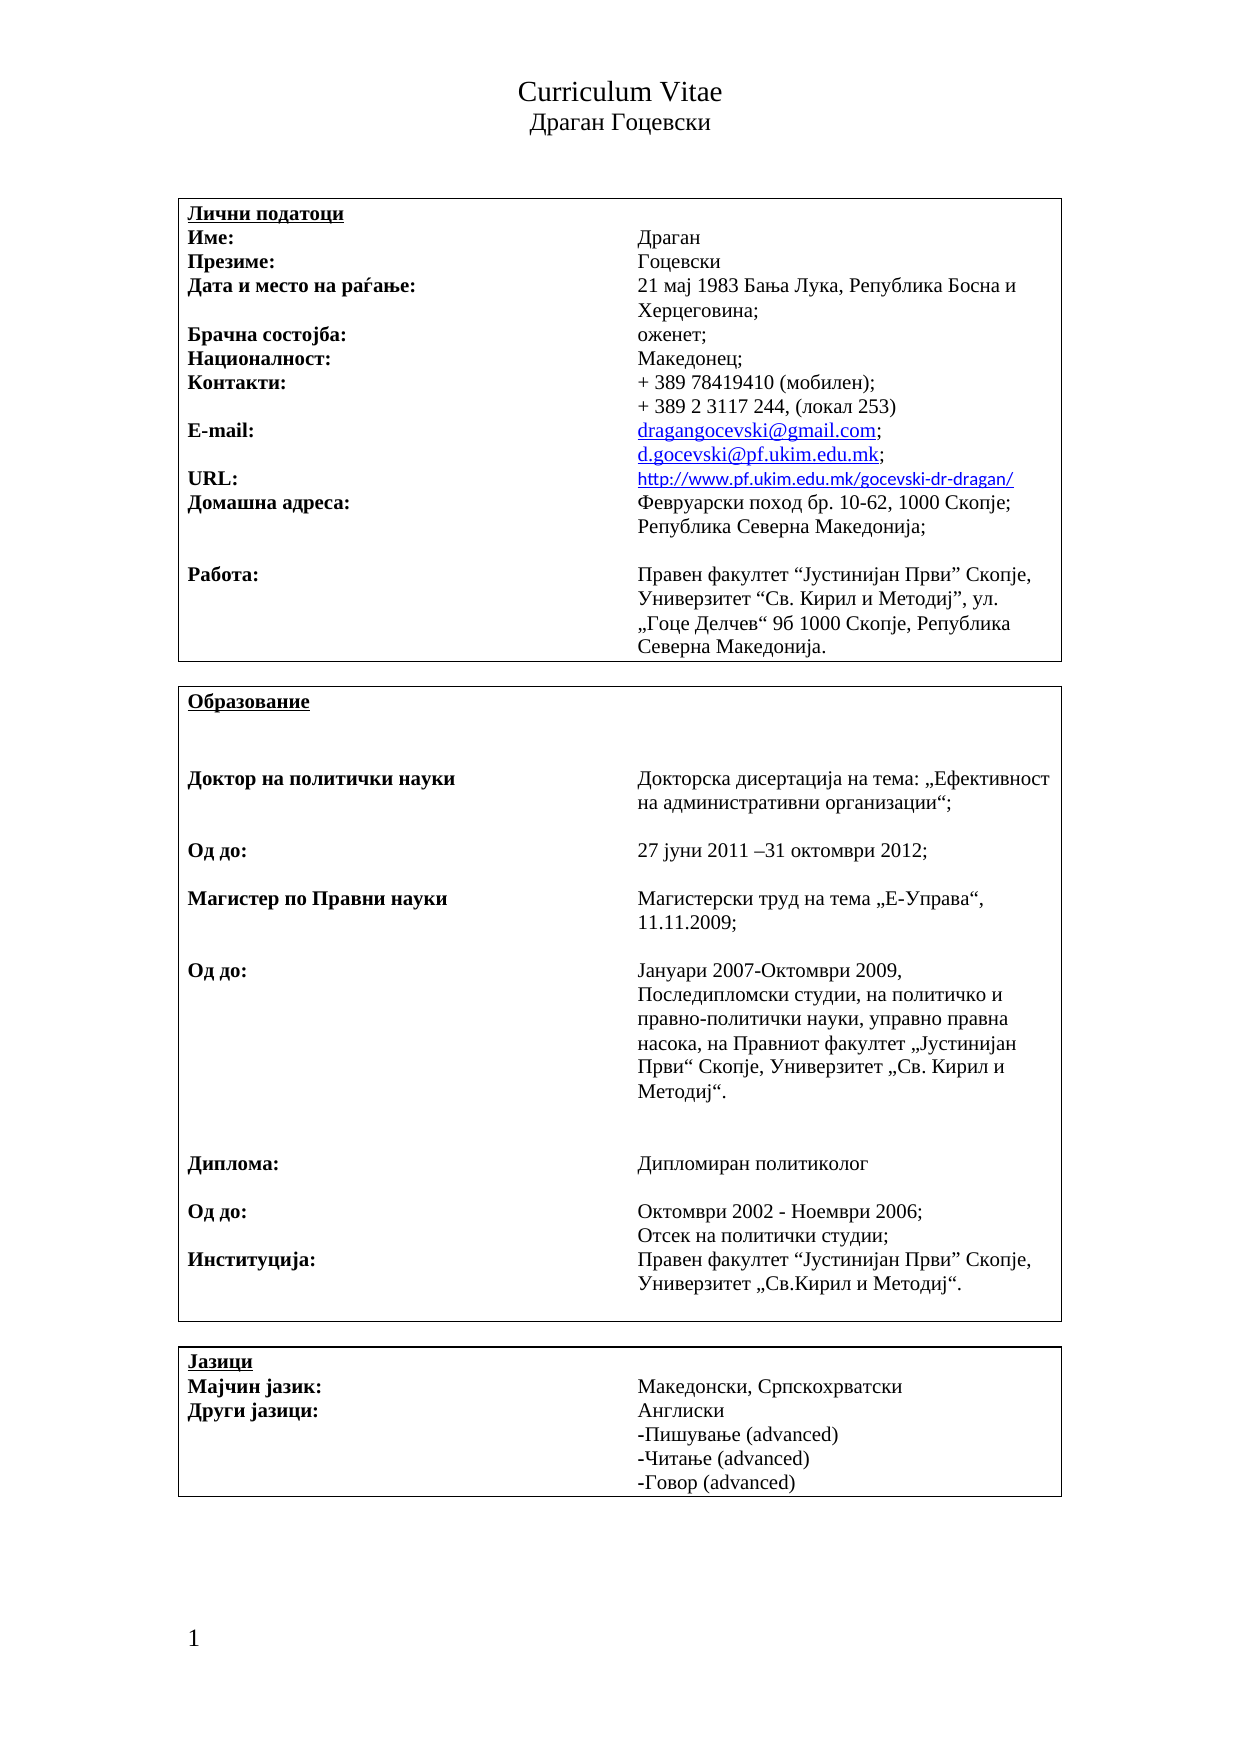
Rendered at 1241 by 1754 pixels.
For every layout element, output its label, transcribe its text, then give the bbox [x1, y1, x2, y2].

text Презиме: Гоцевски [187, 249, 1053, 273]
text Институција: Правен факултет “Јустинијан Први” Скопје, Универзитет „Св.Кирил и Методиј“. [187, 1247, 1053, 1295]
text Диплома: Дипломиран политиколог [187, 1151, 1053, 1175]
text Работа: Правен факултет “Јустинијан Први” Скопје, Универзитет “Св. Кирил и Методиј”, ул. „Гоце Делчев“ 9б 1000 Скопје, Република Северна Македонија. [179, 559, 1061, 661]
text Република Северна Македонија; [187, 514, 1053, 559]
text d.gocevski@pf.ukim.edu.mk; [187, 442, 1053, 466]
subtitle Лични податоци [179, 199, 1061, 225]
text Други јазици: Англиски [187, 1398, 1053, 1422]
text -Говор (advanced) [179, 1467, 1061, 1496]
text -Читање (advanced) [187, 1446, 1053, 1467]
subtitle Образование [179, 687, 1061, 713]
text Име: Драган [187, 225, 1053, 249]
text Доктор на политички науки Докторска дисертација на тема: „Ефективност на административни организации“; [187, 766, 1053, 814]
text Магистер по Правни науки Магистерски труд на тема „Е-Управа“, 11.11.2009; [187, 886, 1053, 934]
text Мајчин јазик: Македонски, Српскохрватски [187, 1373, 1053, 1398]
text Контакти: + 389 78419410 (мобилен); [187, 370, 1053, 394]
text Од до: Јануари 2007-Октомври 2009, Последипломски студии, на политичко и правно-политички науки, управно правна насока, на Правниот факултет „Јустинијан Први“ Скопје, Универзитет „Св. Кирил и Методиј“. [187, 958, 1053, 1103]
text -Пишување (advanced) [187, 1422, 1053, 1446]
text Од до: Октомври 2002 - Ноември 2006; [187, 1199, 1053, 1223]
text URL: http://www.pf.ukim.edu.mk/gocevski-dr-dragan/ [187, 466, 1053, 490]
text Брачна состојба: оженет; [187, 322, 1053, 346]
text + 389 2 3117 244, (локал 253) [187, 394, 1053, 418]
subtitle Јазици [179, 1348, 1061, 1373]
text Домашна адреса: Февруарски поход бр. 10-62, 1000 Скопје; [187, 490, 1053, 514]
text Дата и место на раѓање: 21 мај 1983 Бања Лука, Република Босна и Херцеговина; [187, 273, 1053, 322]
text Националност: Македонец; [187, 346, 1053, 370]
text E-mail: dragangocevski@gmail.com; [187, 418, 1053, 442]
text Отсек на политички студии; [187, 1223, 1053, 1247]
text Од до: 27 јуни 2011 –31 октомври 2012; [187, 838, 1053, 862]
